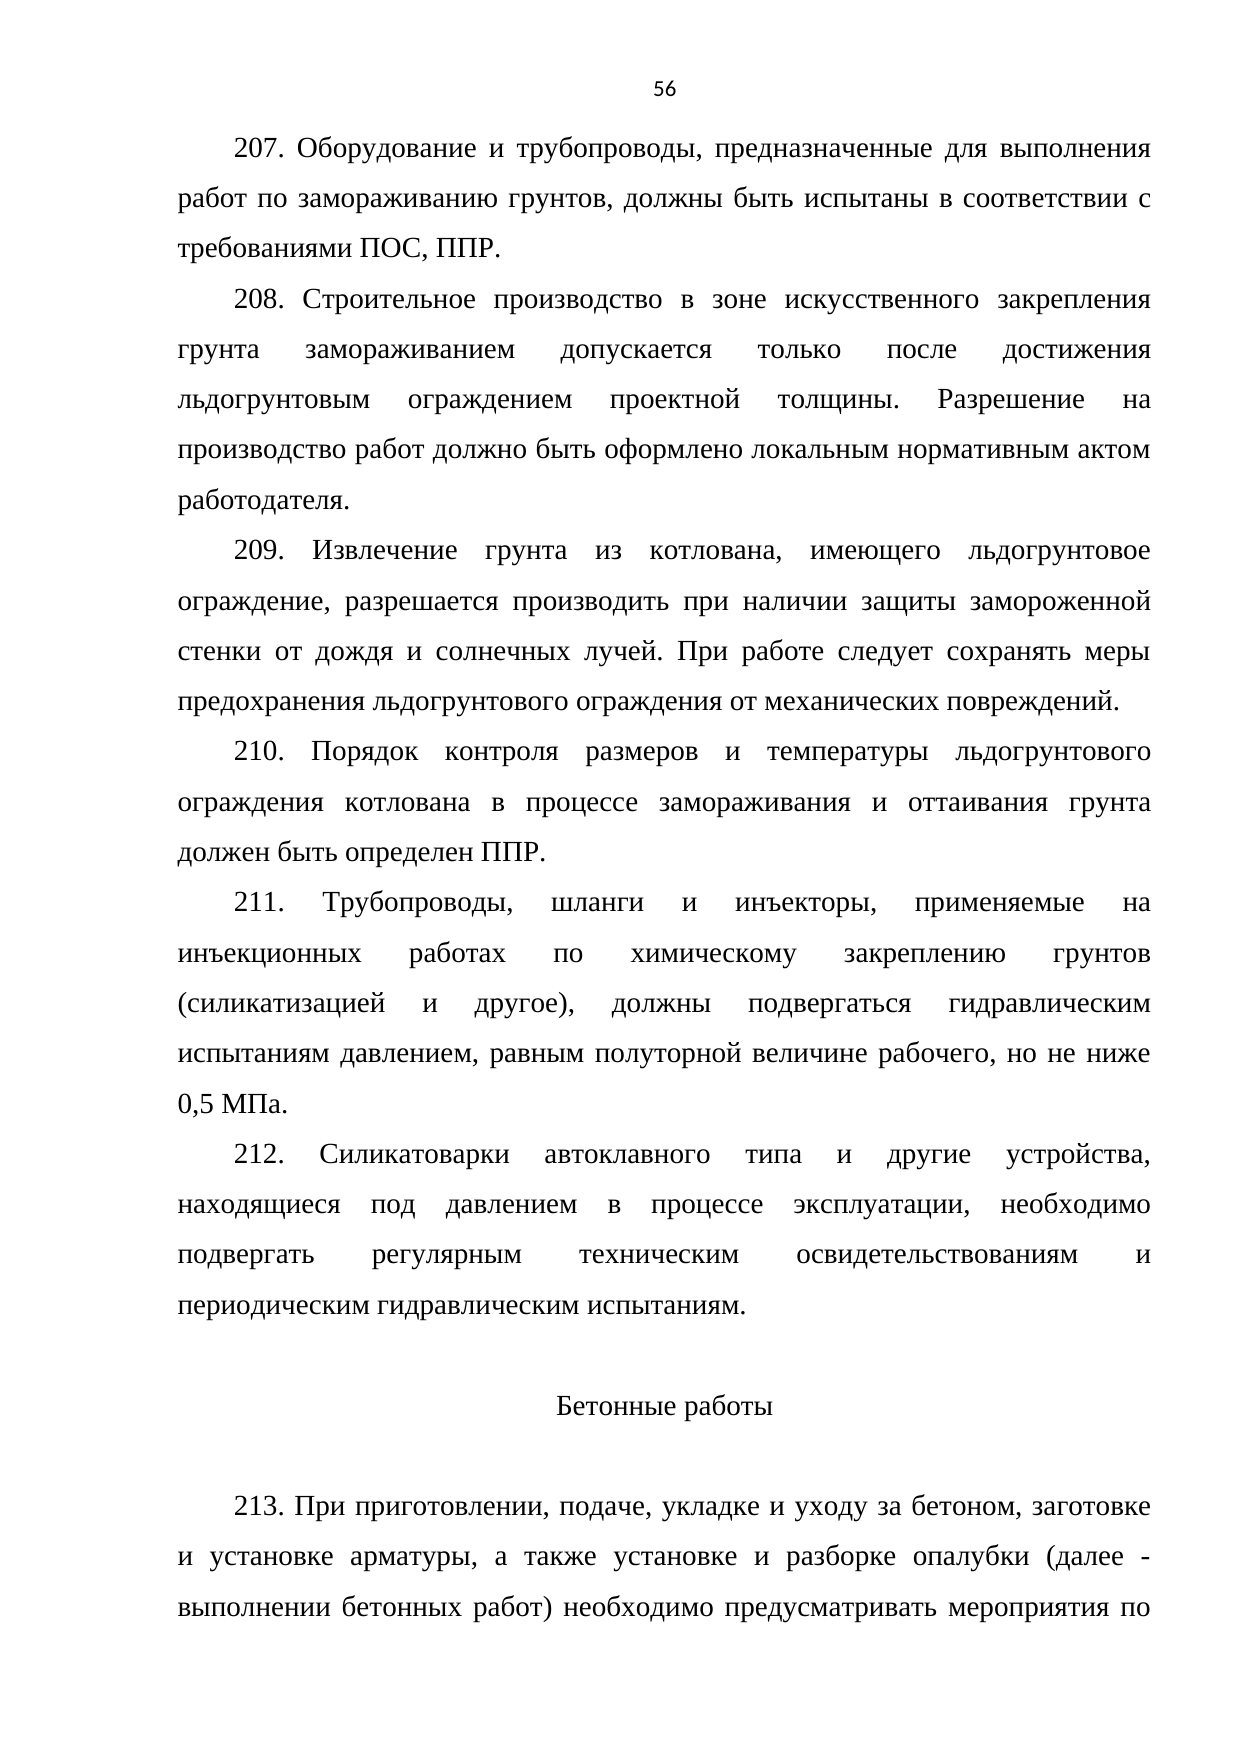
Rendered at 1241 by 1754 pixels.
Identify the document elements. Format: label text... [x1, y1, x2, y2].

text 209. Извлечение грунта из котлована, имеющего льдогрунтовое ограждение, разрешается производить при наличии защиты замороженной стенки от дождя и солнечных лучей. При работе следует сохранять меры предохранения льдогрунтового ограждения от механических повреждений. [177, 532, 1152, 717]
text 210. Порядок контроля размеров и температуры льдогрунтового ограждения котлована в процессе замораживания и оттаивания грунта должен быть определен ППР. [177, 733, 1152, 868]
text 211. Трубопроводы, шланги и инъекторы, применяемые на инъекционных работах по химическому закреплению грунтов (силикатизацией и другое), должны подвергаться гидравлическим испытаниям давлением, равным полуторной величине рабочего, но не ниже 0,5 МПа. [177, 884, 1152, 1119]
text Бетонные работы [177, 1388, 1152, 1421]
text 212. Силикатоварки автоклавного типа и другие устройства, находящиеся под давлением в процессе эксплуатации, необходимо подвергать регулярным техническим освидетельствованиям и периодическим гидравлическим испытаниям. [177, 1136, 1152, 1321]
text 207. Оборудование и трубопроводы, предназначенные для выполнения работ по замораживанию грунтов, должны быть испытаны в соответствии с требованиями ПОС, ППР. [177, 130, 1152, 264]
text 208. Строительное производство в зоне искусственного закрепления грунта замораживанием допускается только после достижения льдогрунтовым ограждением проектной толщины. Разрешение на производство работ должно быть оформлено локальным нормативным актом работодателя. [177, 281, 1152, 516]
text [177, 1488, 1152, 1622]
